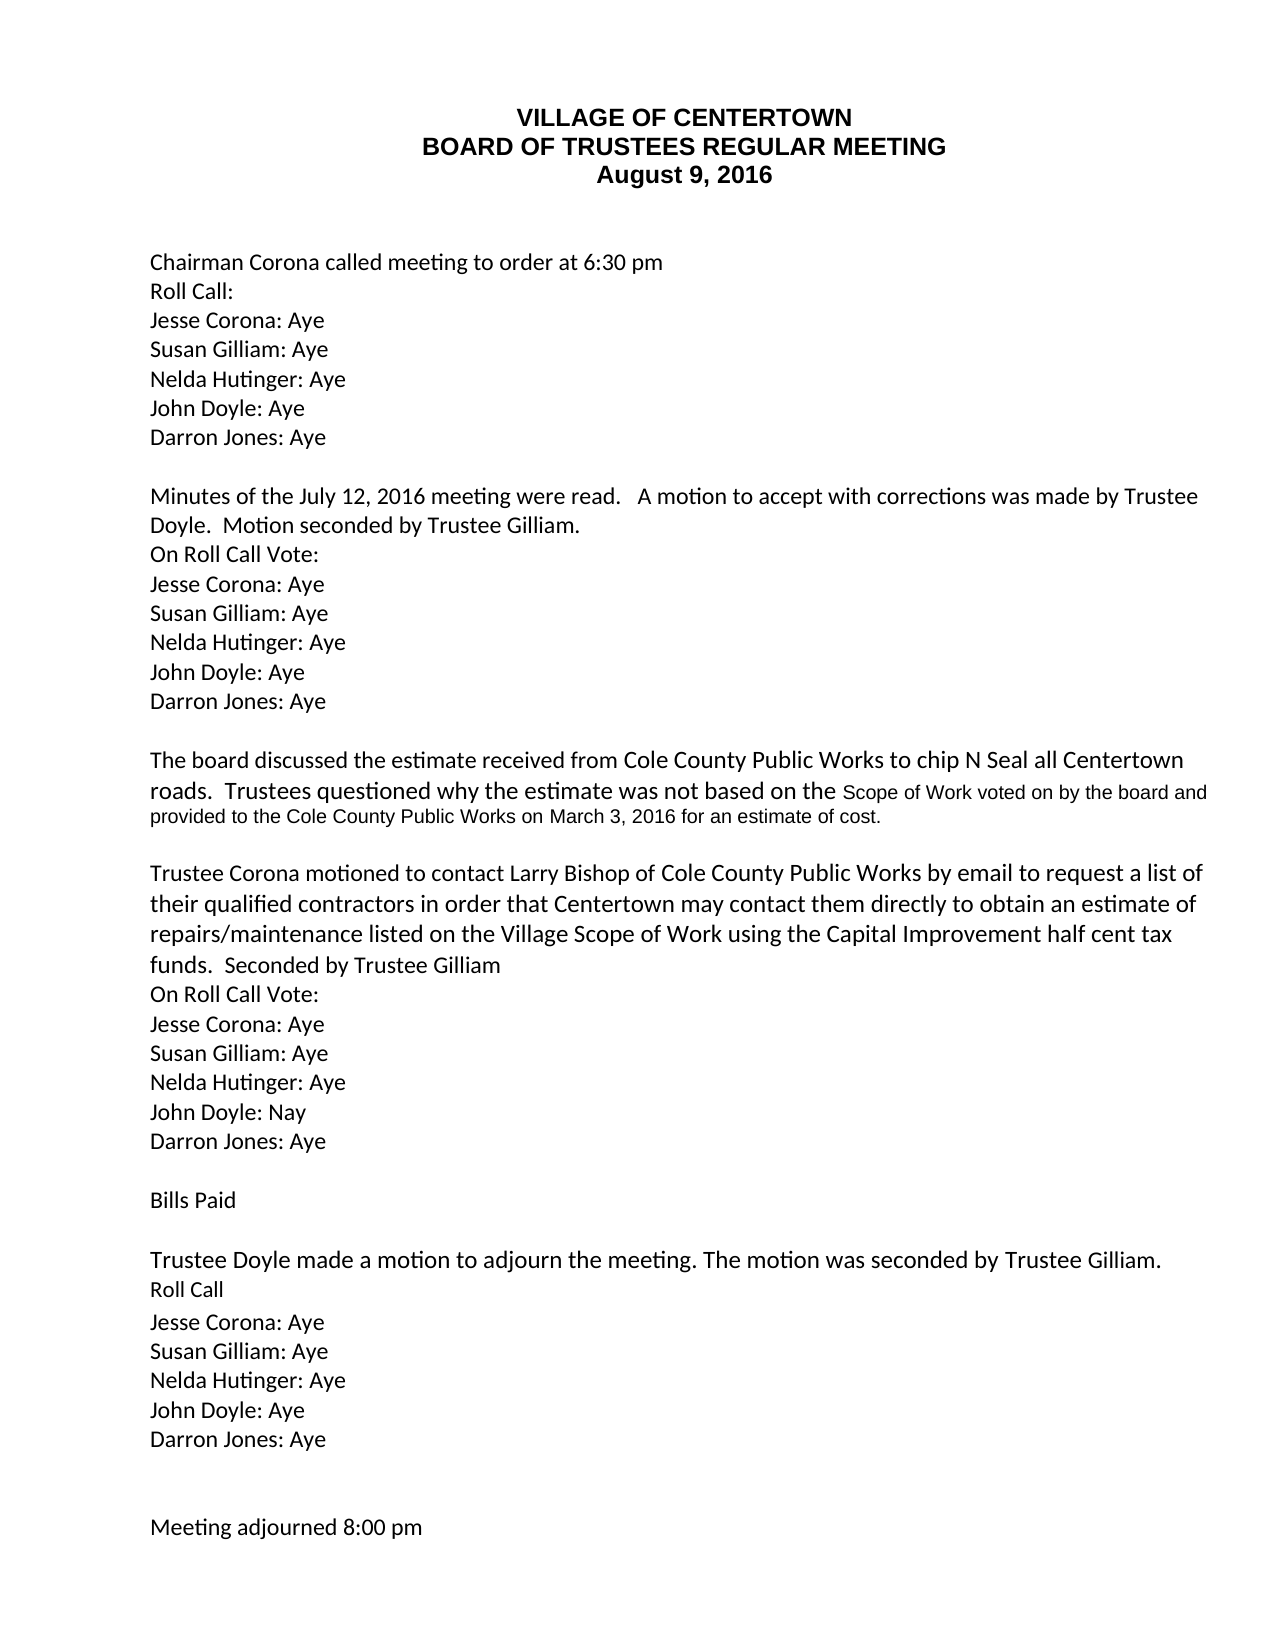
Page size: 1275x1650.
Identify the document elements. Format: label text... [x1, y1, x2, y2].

text Susan Gilliam: Aye [150, 1038, 1219, 1067]
text Nelda Hutinger: Aye [150, 1067, 1219, 1097]
text August 9, 2016 [150, 161, 1219, 189]
text On Roll Call Vote: [150, 539, 1219, 569]
text Nelda Hutinger: Aye [150, 1365, 1219, 1395]
text Darron Jones: Aye [150, 1424, 1219, 1453]
text On Roll Call Vote: [150, 979, 1219, 1009]
text Chairman Corona called meeting to order at 6:30 pm [150, 247, 1219, 276]
text Jesse Corona: Aye [150, 1307, 1219, 1336]
text Nelda Hutinger: Aye [150, 627, 1219, 657]
text BOARD OF TRUSTEES REGULAR MEETING [150, 132, 1219, 161]
text John Doyle: Nay [150, 1097, 1219, 1126]
text Jesse Corona: Aye [150, 305, 1219, 334]
text Susan Gilliam: Aye [150, 598, 1219, 627]
text Trustee Doyle made a motion to adjourn the meeting. The motion was seconded by Trustee Gilliam. [150, 1244, 1219, 1275]
text John Doyle: Aye [150, 393, 1219, 422]
text Darron Jones: Aye [150, 686, 1219, 715]
text Darron Jones: Aye [150, 1126, 1219, 1155]
text Nelda Hutinger: Aye [150, 364, 1219, 393]
text Jesse Corona: Aye [150, 569, 1219, 598]
text Bills Paid [150, 1186, 1219, 1215]
text Susan Gilliam: Aye [150, 334, 1219, 364]
text Minutes of the July 12, 2016 meeting were read. A motion to accept with corrections was made by Trustee Doyle. Motion seconded by Trustee Gilliam. [150, 481, 1219, 539]
text Roll Call: [150, 276, 1219, 305]
text Jesse Corona: Aye [150, 1009, 1219, 1038]
text Darron Jones: Aye [150, 422, 1219, 452]
text Meeting adjourned 8:00 pm [150, 1512, 1219, 1541]
text Roll Call [150, 1275, 1219, 1303]
text The board discussed the estimate received from Cole County Public Works to chip N Seal all Centertown roads. Trustees questioned why the estimate was not based on the Scope of Work voted on by the board and provided to the Cole County Public Works on March 3, 2016 for an estimate of cost. [150, 744, 1219, 828]
text John Doyle: Aye [150, 1395, 1219, 1424]
text Susan Gilliam: Aye [150, 1336, 1219, 1365]
text John Doyle: Aye [150, 657, 1219, 686]
text Trustee Corona motioned to contact Larry Bishop of Cole County Public Works by email to request a list of their qualified contractors in order that Centertown may contact them directly to obtain an estimate of repairs/maintenance listed on the Village Scope of Work using the Capital Improvement half cent tax funds. Seconded by Trustee Gilliam [150, 857, 1219, 979]
text VILLAGE OF CENTERTOWN [150, 103, 1219, 132]
